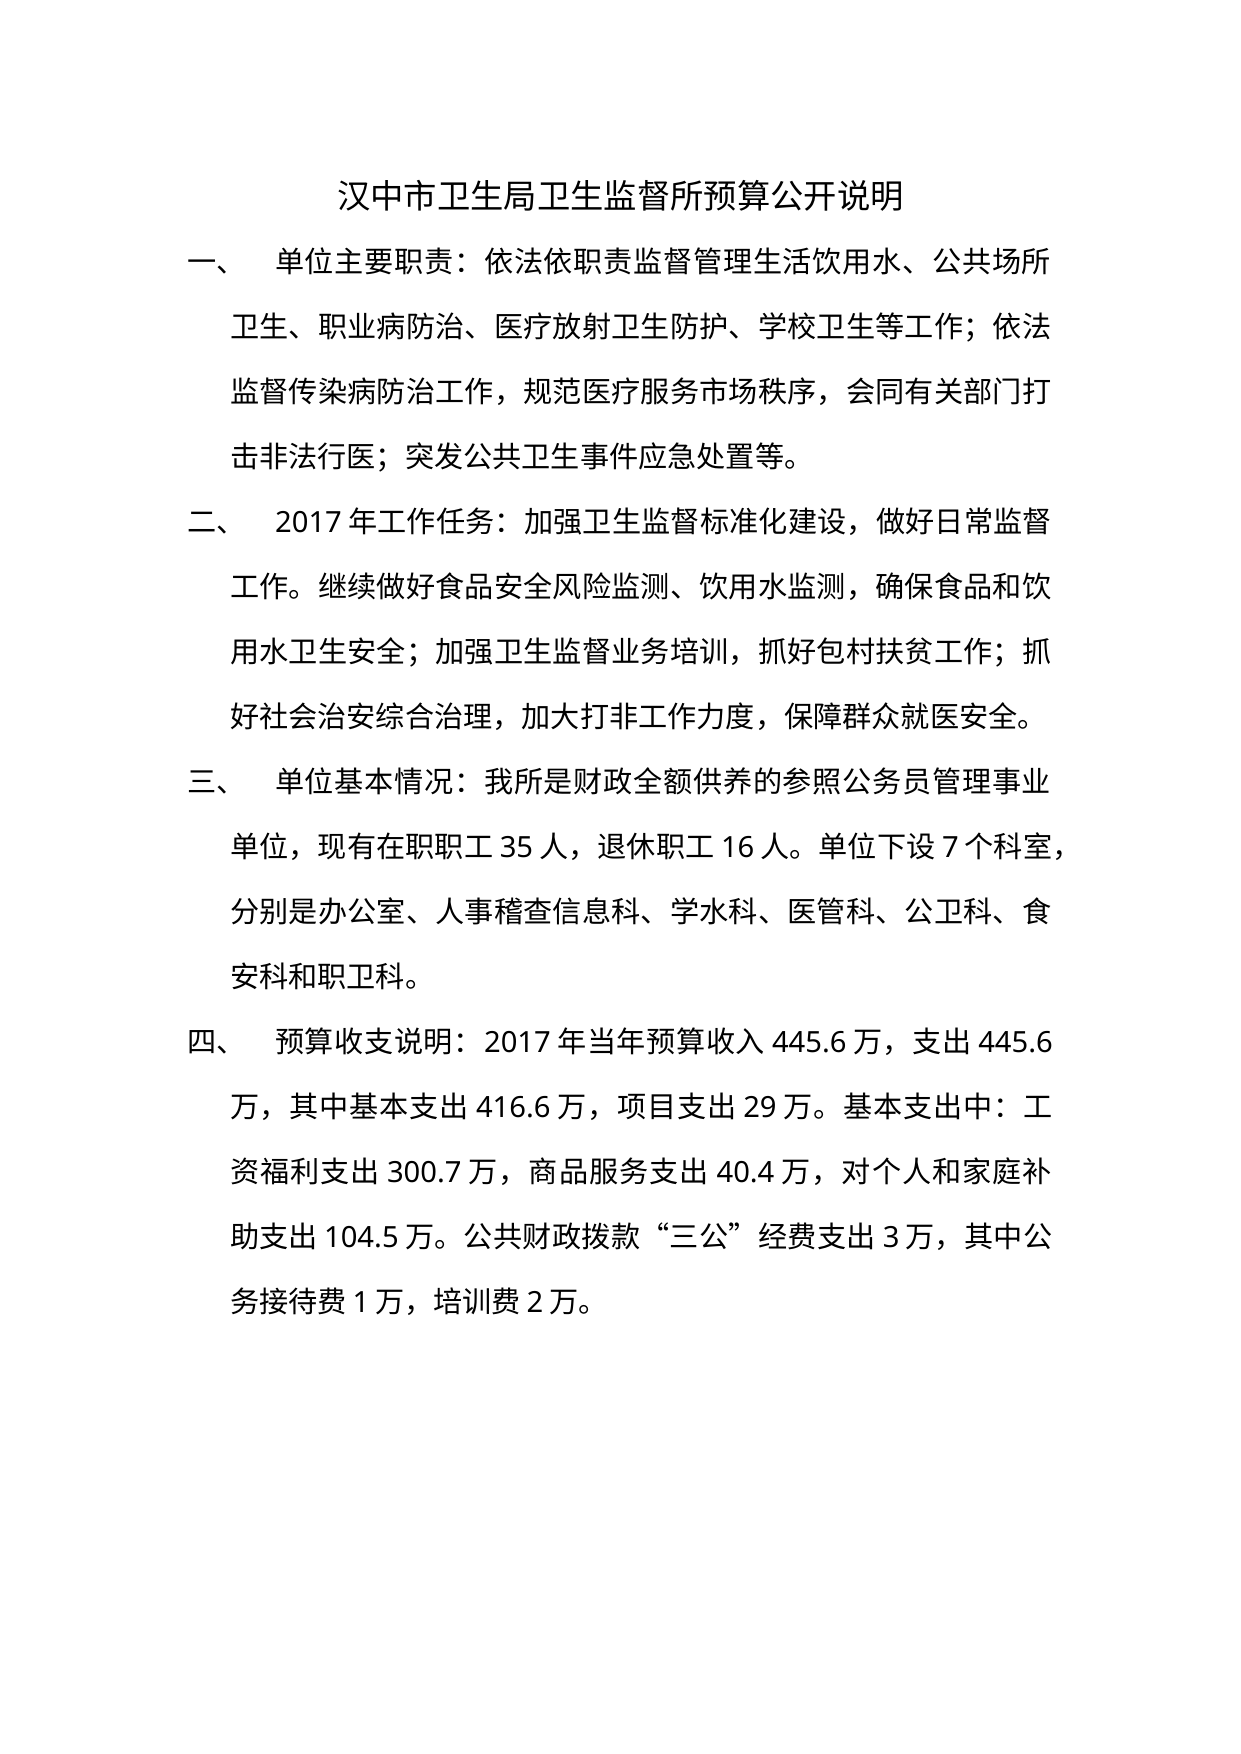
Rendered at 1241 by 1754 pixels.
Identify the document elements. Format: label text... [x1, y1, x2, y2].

list 2017年工作任务：加强卫生监督标准化建设，做好日常监督工作。继续做好食品安全风险监测、饮用水监测，确保食品和饮用水卫生安全；加强卫生监督业务培训，抓好包村扶贫工作；抓好社会治安综合治理，加大打非工作力度，保障群众就医安全。 [187, 487, 1053, 747]
list 单位基本情况：我所是财政全额供养的参照公务员管理事业单位，现有在职职工35人，退休职工16人。单位下设7个科室，分别是办公室、人事稽查信息科、学水科、医管科、公卫科、食安科和职卫科。 [187, 747, 1053, 1007]
list 预算收支说明：2017年当年预算收入445.6万，支出445.6万，其中基本支出416.6万，项目支出29万。基本支出中：工资福利支出300.7万，商品服务支出40.4万，对个人和家庭补助支出104.5万。公共财政拨款“三公”经费支出3万，其中公务接待费1万，培训费2万。 [187, 1007, 1053, 1332]
text 汉中市卫生局卫生监督所预算公开说明 [187, 162, 1053, 227]
list 单位主要职责：依法依职责监督管理生活饮用水、公共场所卫生、职业病防治、医疗放射卫生防护、学校卫生等工作；依法监督传染病防治工作，规范医疗服务市场秩序，会同有关部门打击非法行医；突发公共卫生事件应急处置等。 [187, 227, 1053, 487]
